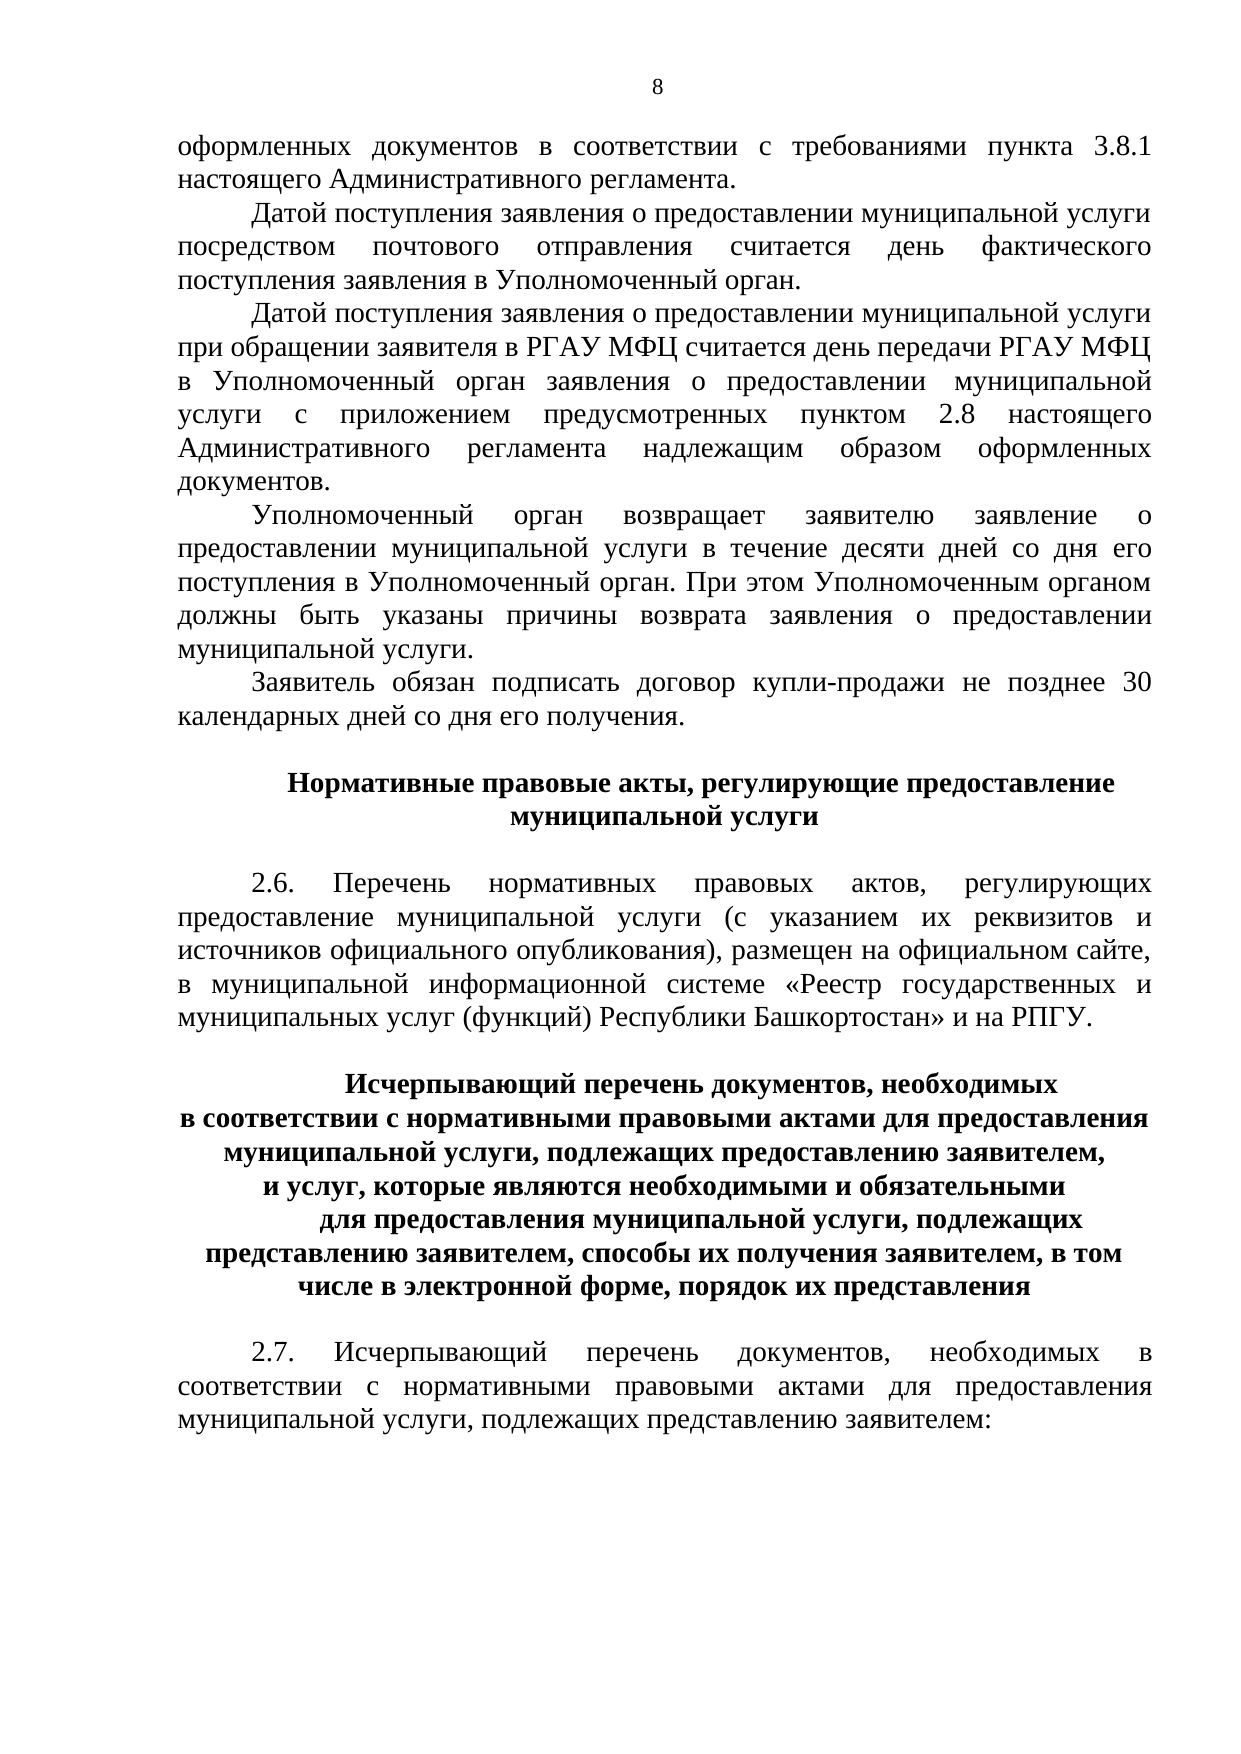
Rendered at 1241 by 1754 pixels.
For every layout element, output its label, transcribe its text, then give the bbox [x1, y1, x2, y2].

text в соответствии с нормативными правовыми актами для предоставления муниципальной услуги, подлежащих предоставлению заявителем, [179, 1101, 1151, 1168]
subtitle Нормативные правовые акты, регулирующие предоставление муниципальной услуги [287, 765, 1117, 832]
text Заявитель обязан подписать договор купли-продажи не позднее 30 календарных дней со дня его получения. [177, 664, 1152, 732]
list Исчерпывающий перечень документов, необходимых в соответствии с нормативными правовыми актами для предоставления муниципальной услуги, подлежащих представлению заявителем: [177, 1334, 1152, 1435]
subtitle и услуг, которые являются необходимыми и обязательными для предоставления муниципальной услуги, подлежащих [263, 1168, 1092, 1235]
text представлению заявителем, способы их получения заявителем, в том числе в электронной форме, порядок их представления [205, 1235, 1124, 1302]
subtitle Исчерпывающий перечень документов, необходимых [344, 1067, 1169, 1101]
text Датой поступления заявления о предоставлении муниципальной услуги при обращении заявителя в РГАУ МФЦ считается день передачи РГАУ МФЦ в Уполномоченный орган заявления о предоставлении муниципальной услуги с приложением предусмотренных пунктом 2.8 настоящего Административного регламента надлежащим образом оформленных документов. [177, 296, 1152, 497]
list Перечень нормативных правовых актов, регулирующих предоставление муниципальной услуги (с указанием их реквизитов и источников официального опубликования), размещен на официальном сайте, в муниципальной информационной системе «Реестр государственных и муниципальных услуг (функций) Республики Башкортостан» и на РПГУ. [177, 865, 1152, 1033]
text Уполномоченный орган возвращает заявителю заявление о предоставлении муниципальной услуги в течение десяти дней со дня его поступления в Уполномоченный орган. При этом Уполномоченным органом должны быть указаны причины возврата заявления о предоставлении муниципальной услуги. [177, 497, 1152, 664]
text оформленных документов в соответствии с требованиями пункта 3.8.1 настоящего Административного регламента. [177, 128, 1152, 195]
text Датой поступления заявления о предоставлении муниципальной услуги посредством почтового отправления считается день фактического поступления заявления в Уполномоченный орган. [177, 195, 1152, 296]
